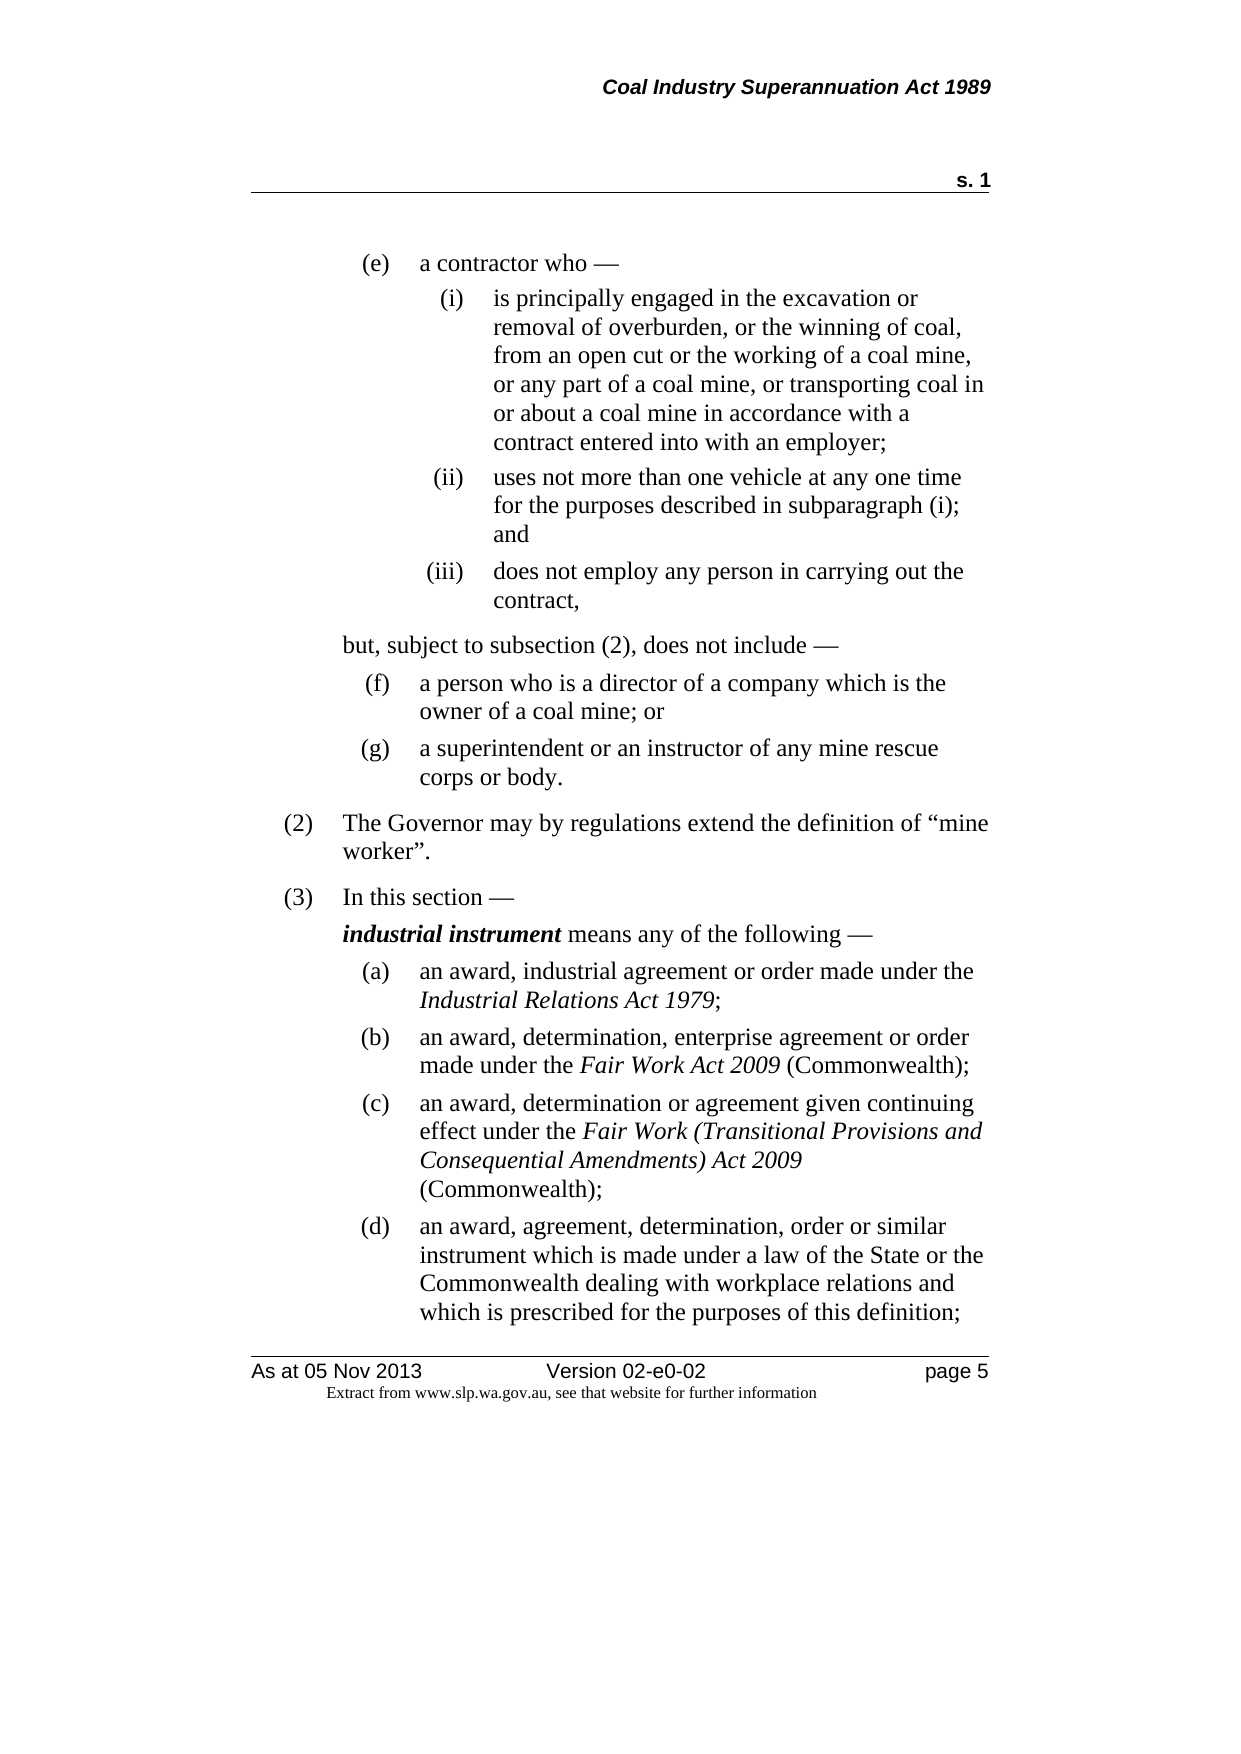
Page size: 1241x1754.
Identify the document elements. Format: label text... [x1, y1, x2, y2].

text (e) a contractor who — [251, 248, 989, 277]
text (d) an award, agreement, determination, order or similar instrument which is made under a law of the State or the Commonwealth dealing with workplace relations and which is prescribed for the purposes of this definition; [251, 1211, 989, 1326]
text (g) a superintendent or an instructor of any mine rescue corps or body. [251, 733, 989, 791]
text (ii) uses not more than one vehicle at any one time for the purposes described in subparagraph (i); and [251, 462, 989, 548]
text industrial instrument means any of the following — [251, 919, 989, 948]
text (i) is principally engaged in the excavation or removal of overburden, or the winning of coal, from an open cut or the working of a coal mine, or any part of a coal mine, or transporting coal in or about a coal mine in accordance with a contract entered into with an employer; [251, 283, 989, 456]
text (iii) does not employ any person in carrying out the contract, [251, 556, 989, 614]
text (a) an award, industrial agreement or order made under the Industrial Relations Act 1979; [251, 956, 989, 1013]
text (2) The Governor may by regulations extend the definition of “mine worker”. [251, 808, 989, 865]
text (f) a person who is a director of a company which is the owner of a coal mine; or [251, 668, 989, 725]
text (c) an award, determination or agreement given continuing effect under the Fair Work (Transitional Provisions and Consequential Amendments) Act 2009 (Commonwealth); [251, 1088, 989, 1203]
text (b) an award, determination, enterprise agreement or order made under the Fair Work Act 2009 (Commonwealth); [251, 1022, 989, 1079]
text (3) In this section — [251, 882, 989, 911]
text but, subject to subsection (2), does not include — [251, 631, 989, 659]
